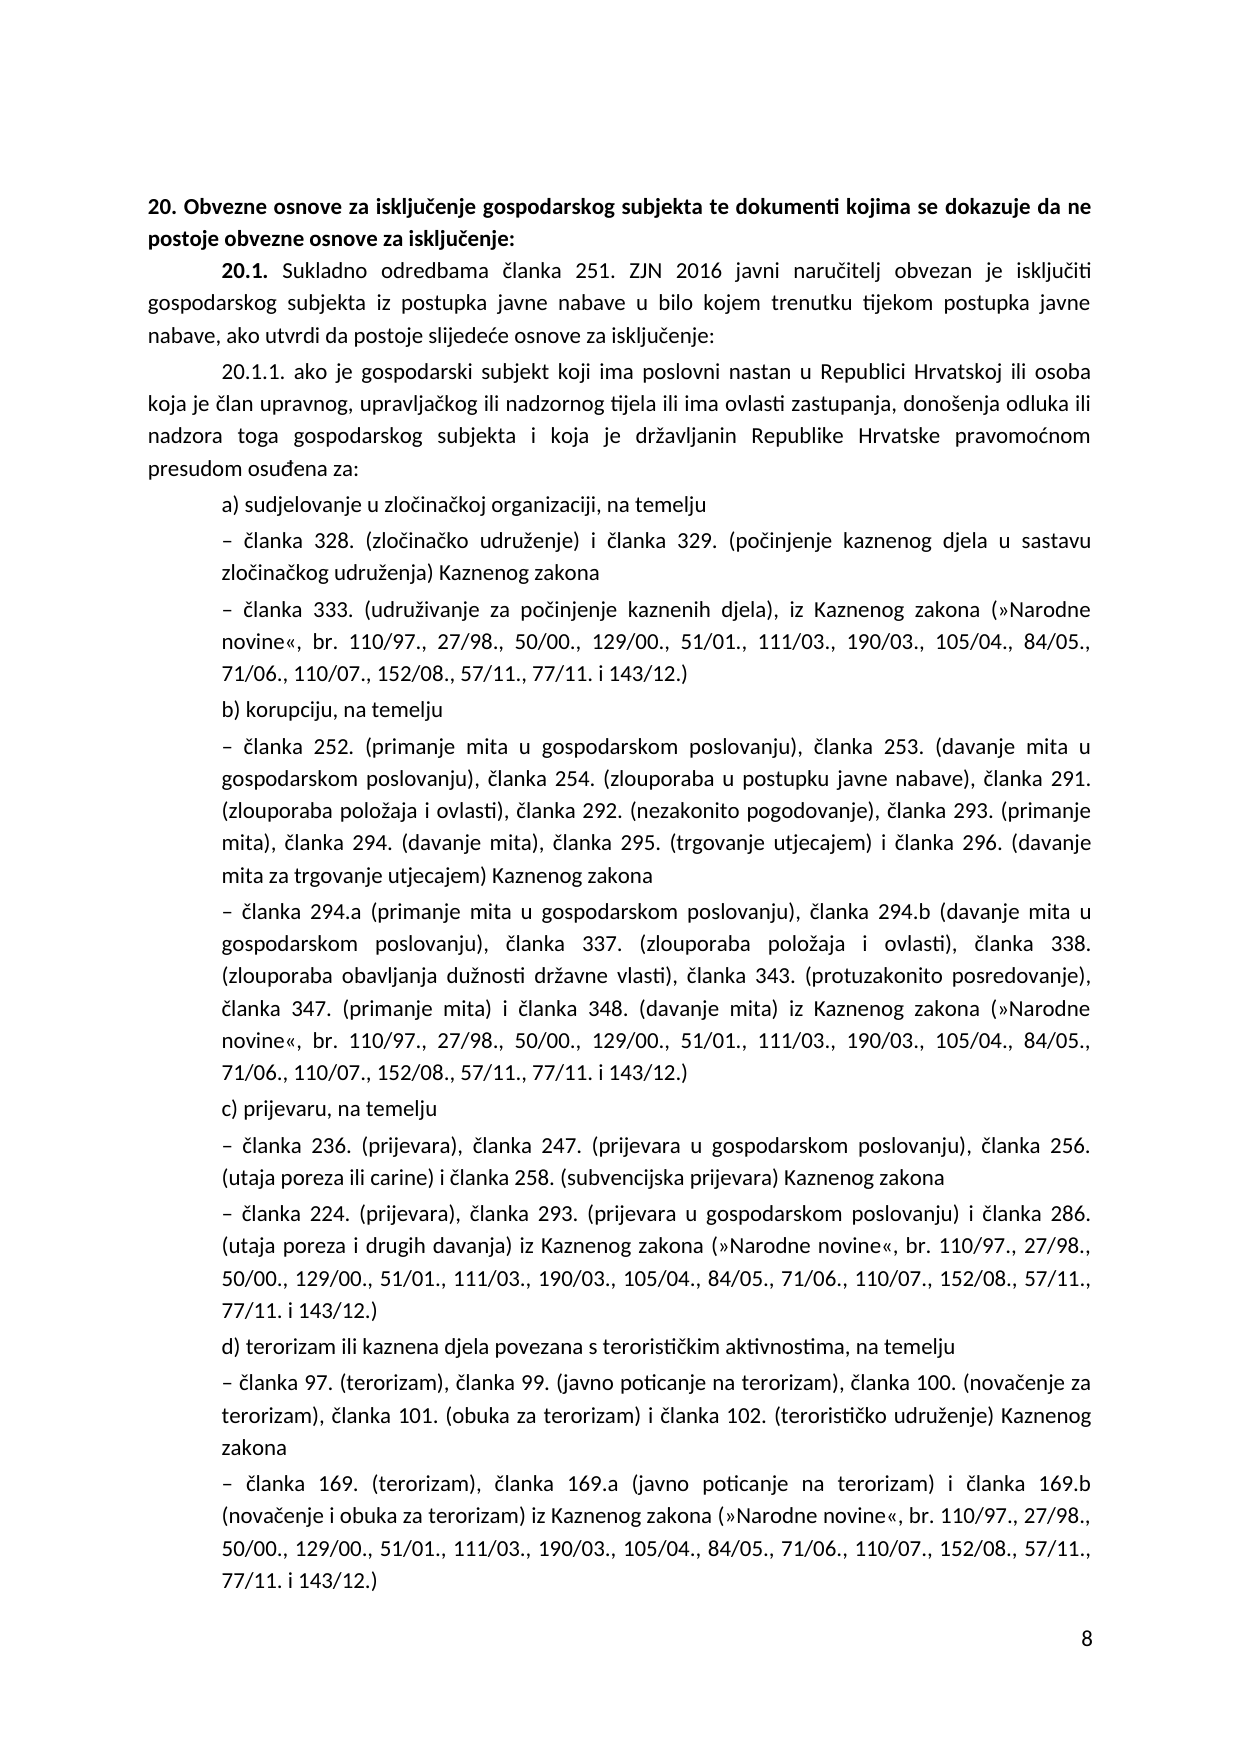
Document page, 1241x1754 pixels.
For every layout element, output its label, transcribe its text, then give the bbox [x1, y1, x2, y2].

text 20.1.1. ako je gospodarski subjekt koji ima poslovni nastan u Republici Hrvatskoj ili osoba koja je član upravnog, upravljačkog ili nadzornog tijela ili ima ovlasti zastupanja, donošenja odluka ili nadzora toga gospodarskog subjekta i koja je državljanin Republike Hrvatske pravomoćnom presudom osuđena za: [148, 357, 1093, 482]
text d) terorizam ili kaznena djela povezana s terorističkim aktivnostima, na temelju [221, 1332, 1093, 1360]
text – članka 236. (prijevara), članka 247. (prijevara u gospodarskom poslovanju), članka 256. (utaja poreza ili carine) i članka 258. (subvencijska prijevara) Kaznenog zakona [221, 1131, 1093, 1191]
text b) korupciju, na temelju [221, 696, 1093, 724]
text – članka 333. (udruživanje za počinjenje kaznenih djela), iz Kaznenog zakona (»Narodne novine«, br. 110/97., 27/98., 50/00., 129/00., 51/01., 111/03., 190/03., 105/04., 84/05., 71/06., 110/07., 152/08., 57/11., 77/11. i 143/12.) [221, 595, 1093, 687]
subtitle 20.1. Sukladno odredbama članka 251. ZJN 2016 javni naručitelj obvezan je isključiti gospodarskog subjekta iz postupka javne nabave u bilo kojem trenutku tijekom postupka javne nabave, ako utvrdi da postoje slijedeće osnove za isključenje: [103, 256, 1093, 349]
text a) sudjelovanje u zločinačkoj organizaciji, na temelju [148, 490, 1093, 518]
text – članka 97. (terorizam), članka 99. (javno poticanje na terorizam), članka 100. (novačenje za terorizam), članka 101. (obuka za terorizam) i članka 102. (terorističko udruženje) Kaznenog zakona [221, 1368, 1093, 1461]
text c) prijevaru, na temelju [221, 1094, 1093, 1122]
text 20. Obvezne osnove za isključenje gospodarskog subjekta te dokumenti kojima se dokazuje da ne postoje obvezne osnove za isključenje: [148, 192, 1093, 252]
text – članka 169. (terorizam), članka 169.a (javno poticanje na terorizam) i članka 169.b (novačenje i obuka za terorizam) iz Kaznenog zakona (»Narodne novine«, br. 110/97., 27/98., 50/00., 129/00., 51/01., 111/03., 190/03., 105/04., 84/05., 71/06., 110/07., 152/08., 57/11., 77/11. i 143/12.) [221, 1469, 1093, 1594]
text – članka 294.a (primanje mita u gospodarskom poslovanju), članka 294.b (davanje mita u gospodarskom poslovanju), članka 337. (zlouporaba položaja i ovlasti), članka 338. (zlouporaba obavljanja dužnosti državne vlasti), članka 343. (protuzakonito posredovanje), članka 347. (primanje mita) i članka 348. (davanje mita) iz Kaznenog zakona (»Narodne novine«, br. 110/97., 27/98., 50/00., 129/00., 51/01., 111/03., 190/03., 105/04., 84/05., 71/06., 110/07., 152/08., 57/11., 77/11. i 143/12.) [221, 897, 1093, 1086]
text – članka 328. (zločinačko udruženje) i članka 329. (počinjenje kaznenog djela u sastavu zločinačkog udruženja) Kaznenog zakona [221, 526, 1093, 587]
text – članka 224. (prijevara), članka 293. (prijevara u gospodarskom poslovanju) i članka 286. (utaja poreza i drugih davanja) iz Kaznenog zakona (»Narodne novine«, br. 110/97., 27/98., 50/00., 129/00., 51/01., 111/03., 190/03., 105/04., 84/05., 71/06., 110/07., 152/08., 57/11., 77/11. i 143/12.) [221, 1199, 1093, 1324]
text – članka 252. (primanje mita u gospodarskom poslovanju), članka 253. (davanje mita u gospodarskom poslovanju), članka 254. (zlouporaba u postupku javne nabave), članka 291. (zlouporaba položaja i ovlasti), članka 292. (nezakonito pogodovanje), članka 293. (primanje mita), članka 294. (davanje mita), članka 295. (trgovanje utjecajem) i članka 296. (davanje mita za trgovanje utjecajem) Kaznenog zakona [221, 732, 1093, 889]
